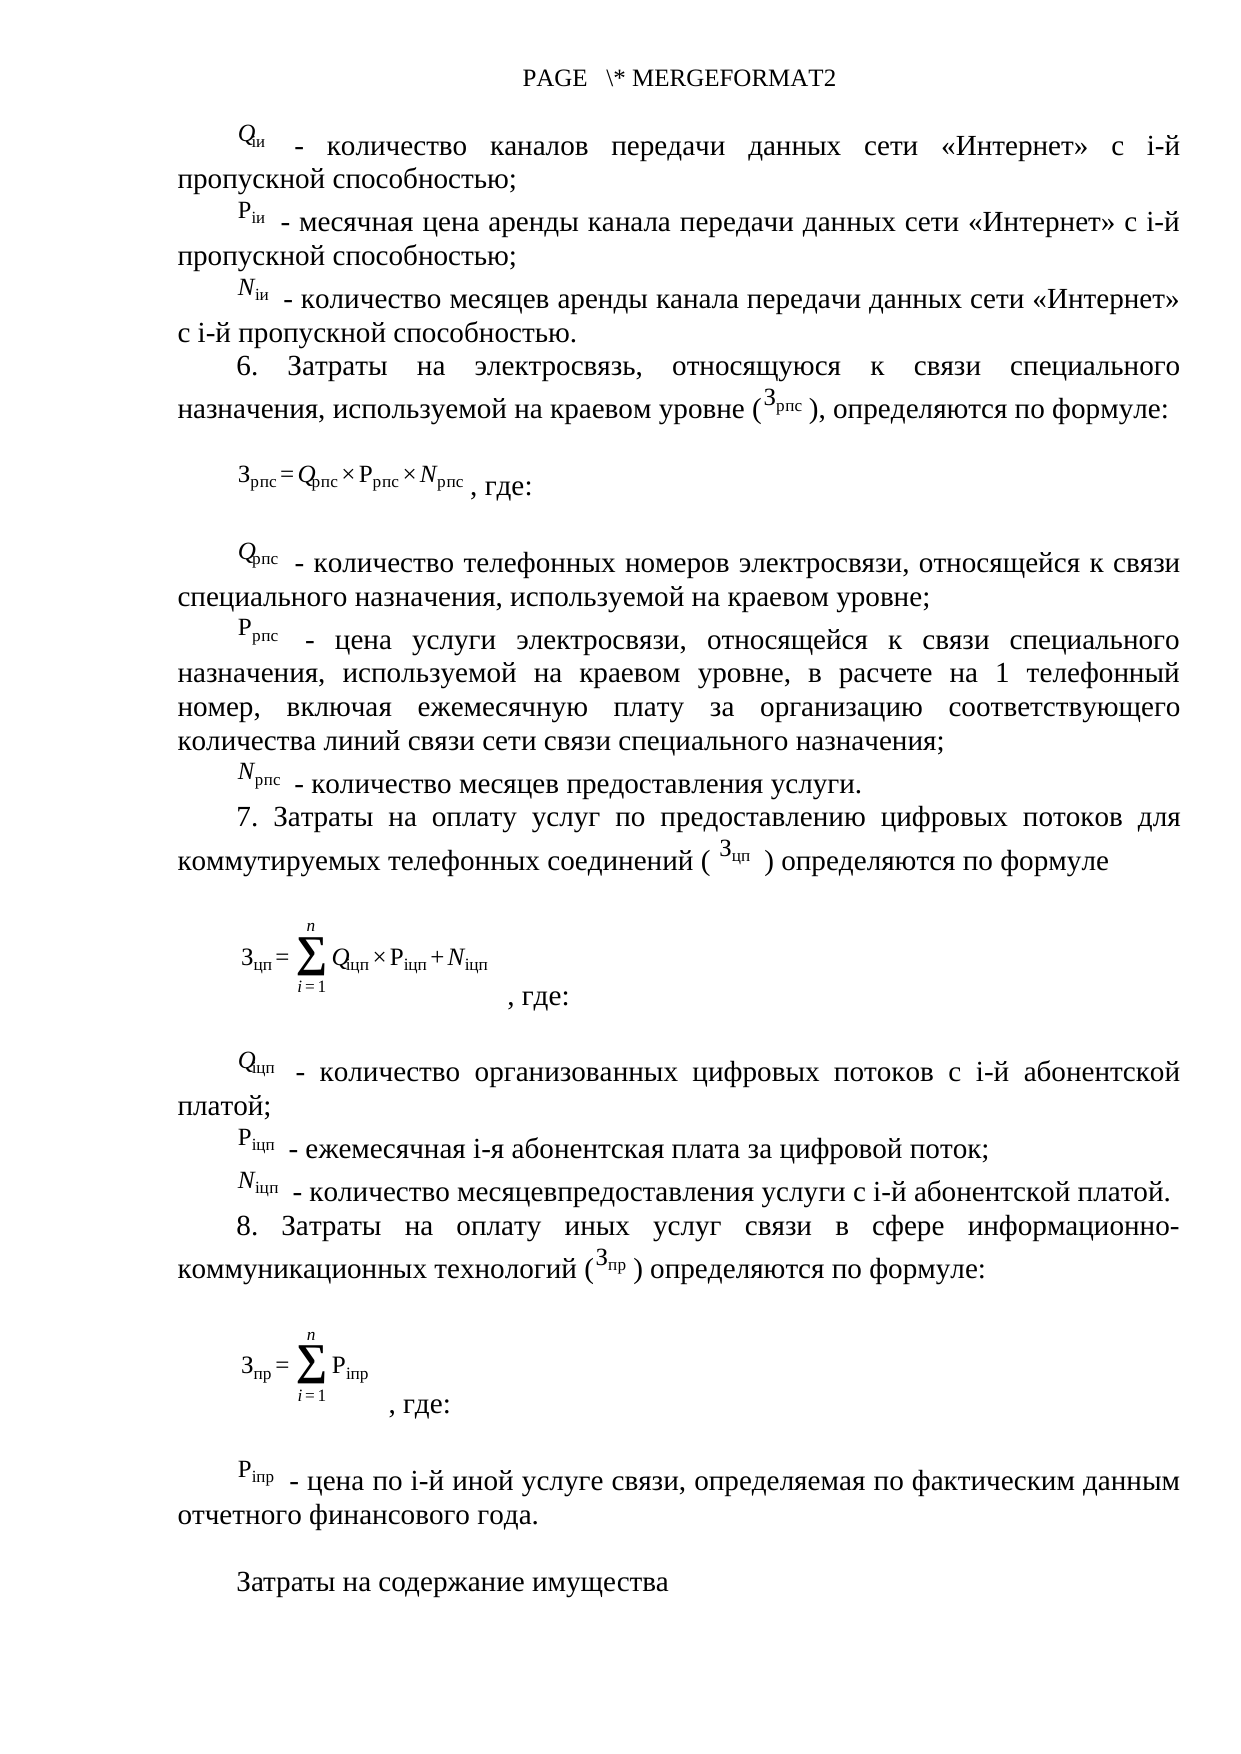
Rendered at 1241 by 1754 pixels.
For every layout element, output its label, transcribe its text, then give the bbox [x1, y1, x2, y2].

text - месячная цена аренды канала передачи данных сети «Интернет» с i-й пропускной способностью; [177, 195, 1181, 272]
text 6. Затраты на электросвязь, относящуюся к связи специального назначения, используемой на краевом уровне (), определяются по формуле: [177, 348, 1181, 425]
text - количество месяцев предоставления услуги. [177, 756, 1181, 799]
subtitle Затраты на содержание имущества [177, 1564, 1181, 1597]
text - ежемесячная i-я абонентская плата за цифровой поток; [177, 1122, 1181, 1165]
text - цена по i-й иной услуге связи, определяемая по фактическим данным отчетного финансового года. [177, 1454, 1181, 1530]
text 7. Затраты на оплату услуг по предоставлению цифровых потоков для коммутируемых телефонных соединений ( ) определяются по формуле [177, 799, 1181, 876]
text - количество телефонных номеров электросвязи, относящейся к связи специального назначения, используемой на краевом уровне; [177, 536, 1181, 612]
text - цена услуги электросвязи, относящейся к связи специального назначения, используемой на краевом уровне, в расчете на 1 телефонный номер, включая ежемесячную плату за организацию соответствующего количества линий связи сети связи специального назначения; [177, 612, 1181, 756]
text 8. Затраты на оплату иных услуг связи в сфере информационно-коммуникационных технологий () определяются по формуле: [177, 1208, 1181, 1285]
text - количество месяцевпредоставления услуги с i-й абонентской платой. [177, 1165, 1181, 1208]
text , где: [177, 459, 1181, 502]
text - количество организованных цифровых потоков с i-й абонентской платой; [177, 1045, 1181, 1122]
text - количество месяцев аренды канала передачи данных сети «Интернет» с i-й пропускной способностью. [177, 272, 1181, 348]
text , где: [177, 910, 1181, 1011]
text - количество каналов передачи данных сети «Интернет» с i-й пропускной способностью; [177, 118, 1181, 195]
text , где: [177, 1318, 1181, 1420]
